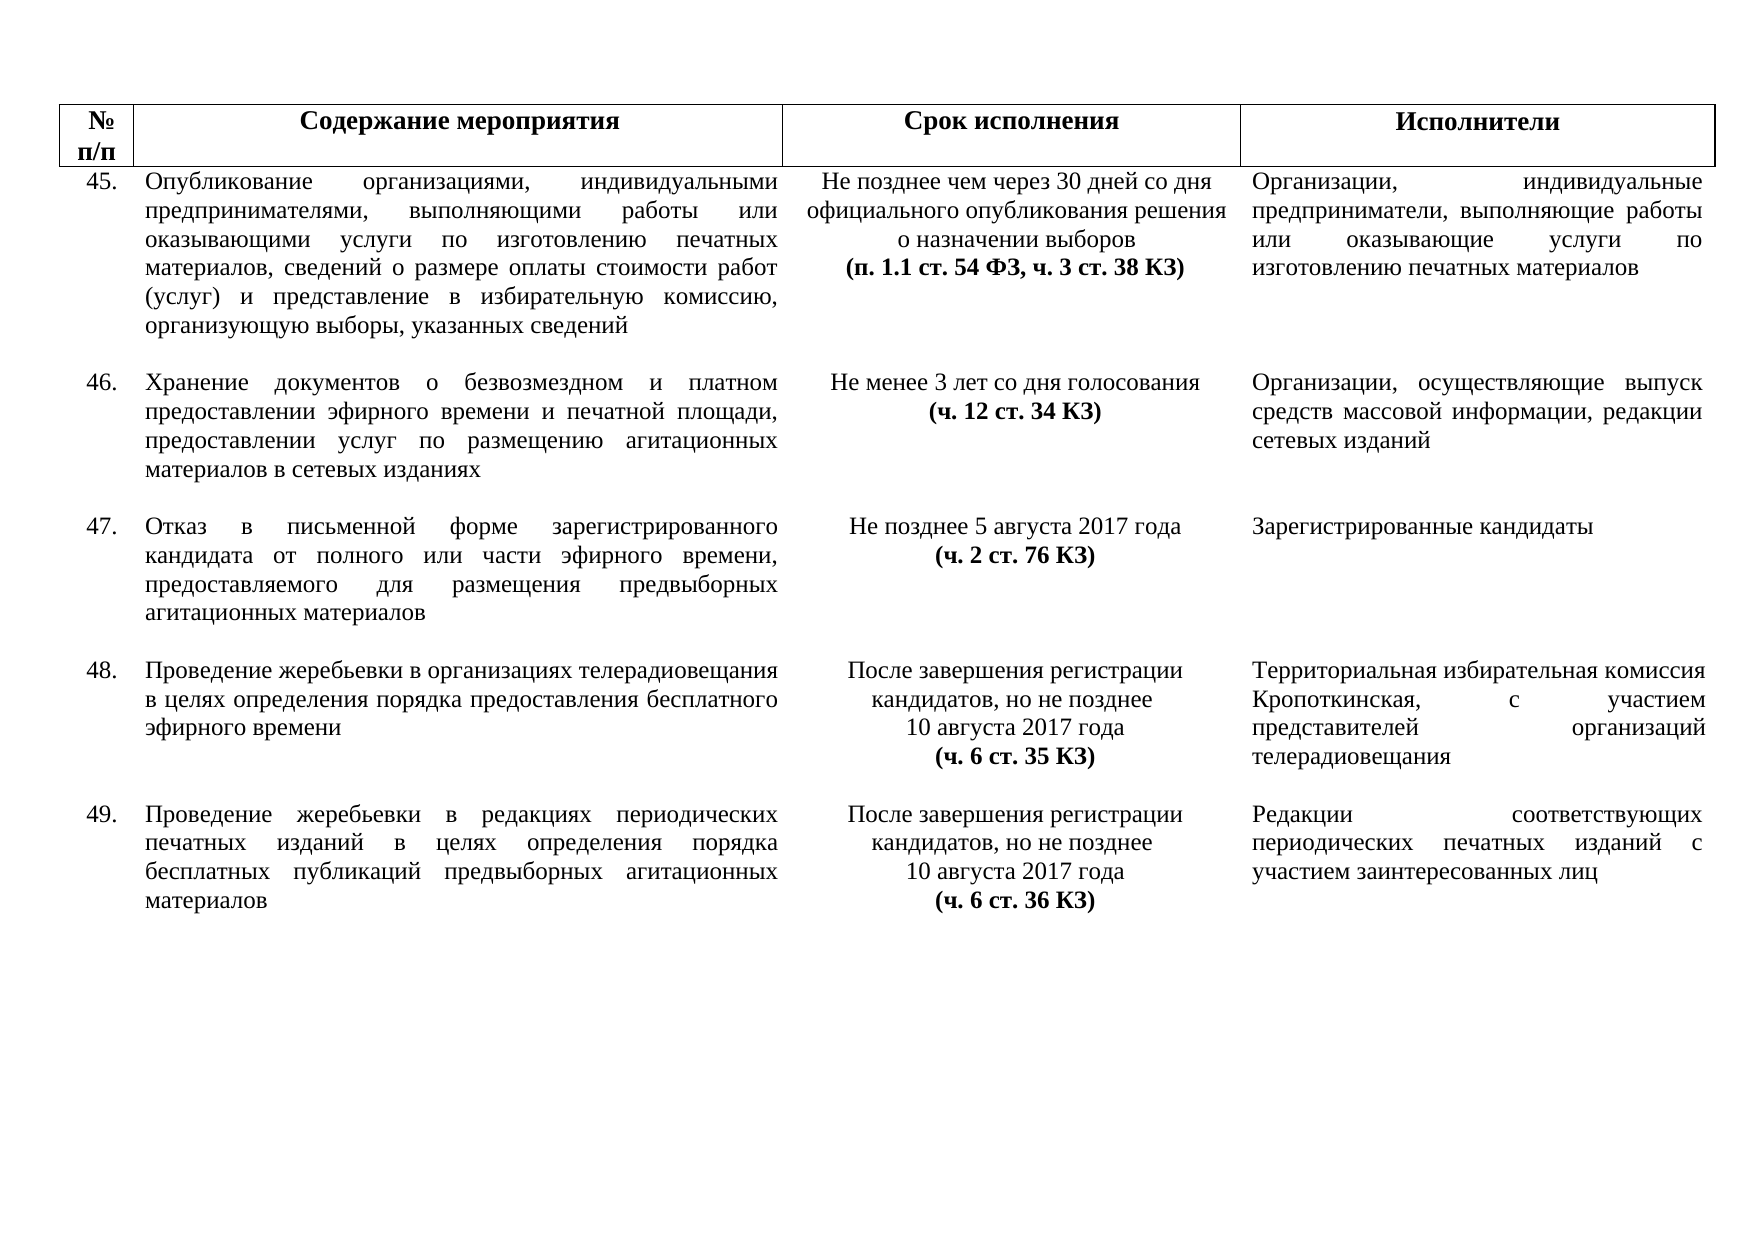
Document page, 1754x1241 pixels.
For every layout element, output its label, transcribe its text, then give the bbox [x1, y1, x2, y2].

table_cell Территориальная избирательная комиссия Кропоткинская, с участием представителей организаций телерадиовещания [1241, 655, 1714, 799]
table_header Срок исполнения [783, 105, 1240, 166]
table_cell Опубликование организациями, индивидуальными предпринимателями, выполняющими работы или оказывающими услуги по изготовлению печатных материалов, сведений о размере оплаты стоимости работ (услуг) и представление в избирательную комиссию, организующую выборы, указанных сведений [134, 167, 789, 367]
table_cell Не позднее 5 августа 2017 года (ч. 2 ст. 76 КЗ) [790, 511, 1241, 655]
table_cell Проведение жеребьевки в редакциях периодических печатных изданий в целях определения порядка бесплатных публикаций предвыборных агитационных материалов [134, 799, 789, 942]
table_cell 48. [59, 655, 133, 799]
table_cell 49. [59, 799, 133, 942]
table_cell Организации, индивидуальные предприниматели, выполняющие работы или оказывающие услуги по изготовлению печатных материалов [1241, 167, 1714, 367]
table_cell Зарегистрированные кандидаты [1241, 511, 1714, 655]
table_cell 46. [59, 368, 133, 511]
table_header № п/п [60, 105, 133, 166]
table_cell После завершения регистрации кандидатов, но не позднее 10 августа 2017 года (ч. 6 ст. 35 КЗ) [790, 655, 1241, 799]
table_cell Редакции соответствующих периодических печатных изданий с участием заинтересованных лиц [1241, 799, 1714, 942]
table_cell Отказ в письменной форме зарегистрированного кандидата от полного или части эфирного времени, предоставляемого для размещения предвыборных агитационных материалов [134, 511, 789, 655]
table_cell Проведение жеребьевки в организациях телерадиовещания в целях определения порядка предоставления бесплатного эфирного времени [134, 655, 789, 799]
table_cell Не менее 3 лет со дня голосования (ч. 12 ст. 34 КЗ) [790, 368, 1241, 511]
table_cell Не позднее чем через 30 дней со дня официального опубликования решения о назначении выборов (п. 1.1 ст. 54 ФЗ, ч. 3 ст. 38 КЗ) [790, 167, 1241, 367]
table_cell Хранение документов о безвозмездном и платном предоставлении эфирного времени и печатной площади, предоставлении услуг по размещению агитационных материалов в сетевых изданиях [134, 368, 789, 511]
table_cell 47. [59, 511, 133, 655]
table_cell 45. [59, 167, 133, 367]
table_cell После завершения регистрации кандидатов, но не позднее 10 августа 2017 года (ч. 6 ст. 36 КЗ) [790, 799, 1241, 942]
table_header Содержание мероприятия [134, 105, 782, 166]
table_header Исполнители [1241, 105, 1714, 166]
table_cell Организации, осуществляющие выпуск средств массовой информации, редакции сетевых изданий [1241, 368, 1714, 511]
